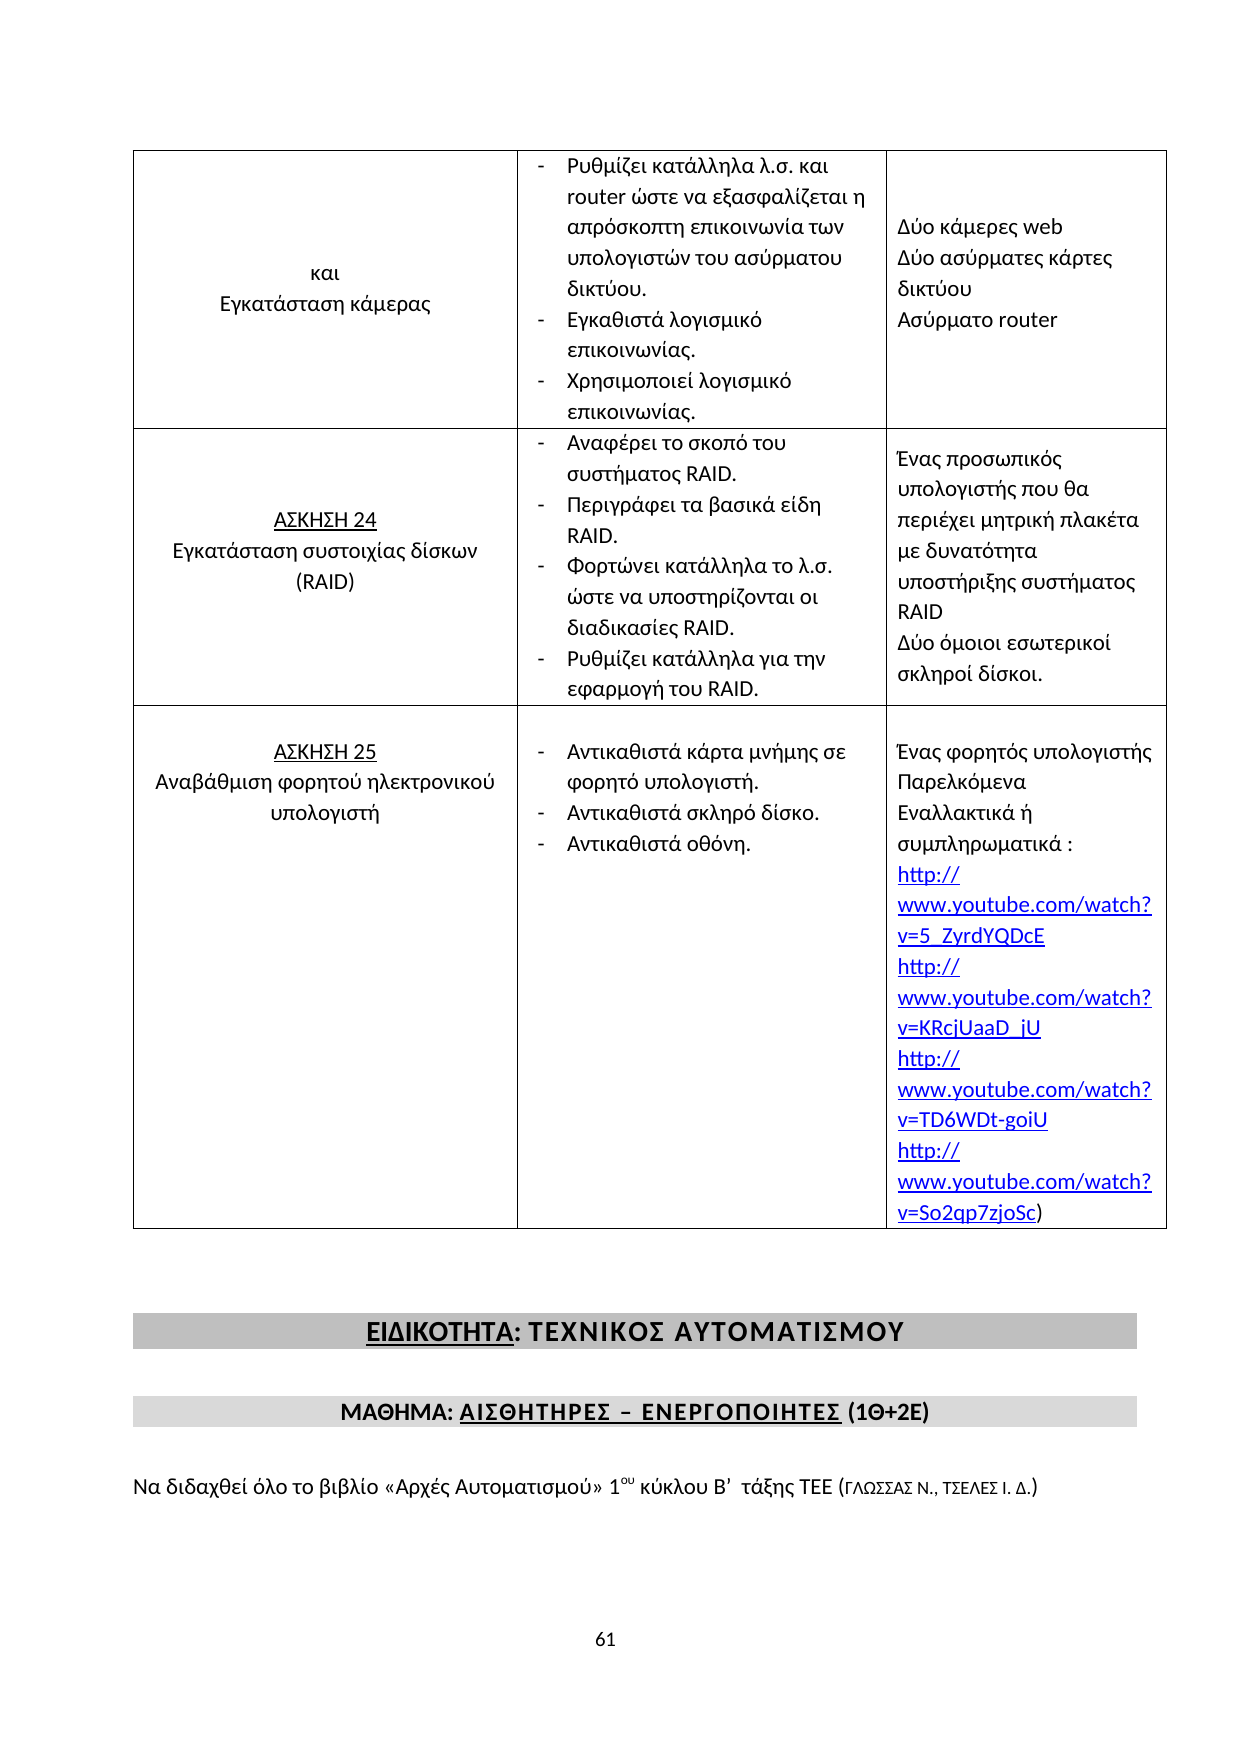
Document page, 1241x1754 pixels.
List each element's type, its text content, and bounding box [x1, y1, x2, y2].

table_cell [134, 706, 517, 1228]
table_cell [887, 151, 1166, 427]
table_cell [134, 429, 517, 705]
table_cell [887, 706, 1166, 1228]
text ΜΑΘΗΜΑ: ΑΙΣΘΗΤΗΡΕΣ – ΕΝΕΡΓΟΠΟΙΗΤΕΣ (1Θ+2Ε) [133, 1396, 1137, 1427]
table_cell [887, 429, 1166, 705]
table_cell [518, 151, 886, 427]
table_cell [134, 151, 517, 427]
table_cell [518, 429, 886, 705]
text ΕΙΔΙΚΟΤΗΤΑ: ΤΕΧΝΙΚΟΣ ΑΥΤΟΜΑΤΙΣΜΟΥ [133, 1313, 1137, 1349]
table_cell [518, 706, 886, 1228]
list Να διδαχθεί όλο το βιβλίο «Αρχές Αυτοματισμού» 1ου κύκλου Β’ τάξης ΤΕΕ (ΓΛΩΣΣΑΣ Ν., ΤΣΕΛΕΣ Ι. Δ.) [133, 1472, 1137, 1500]
